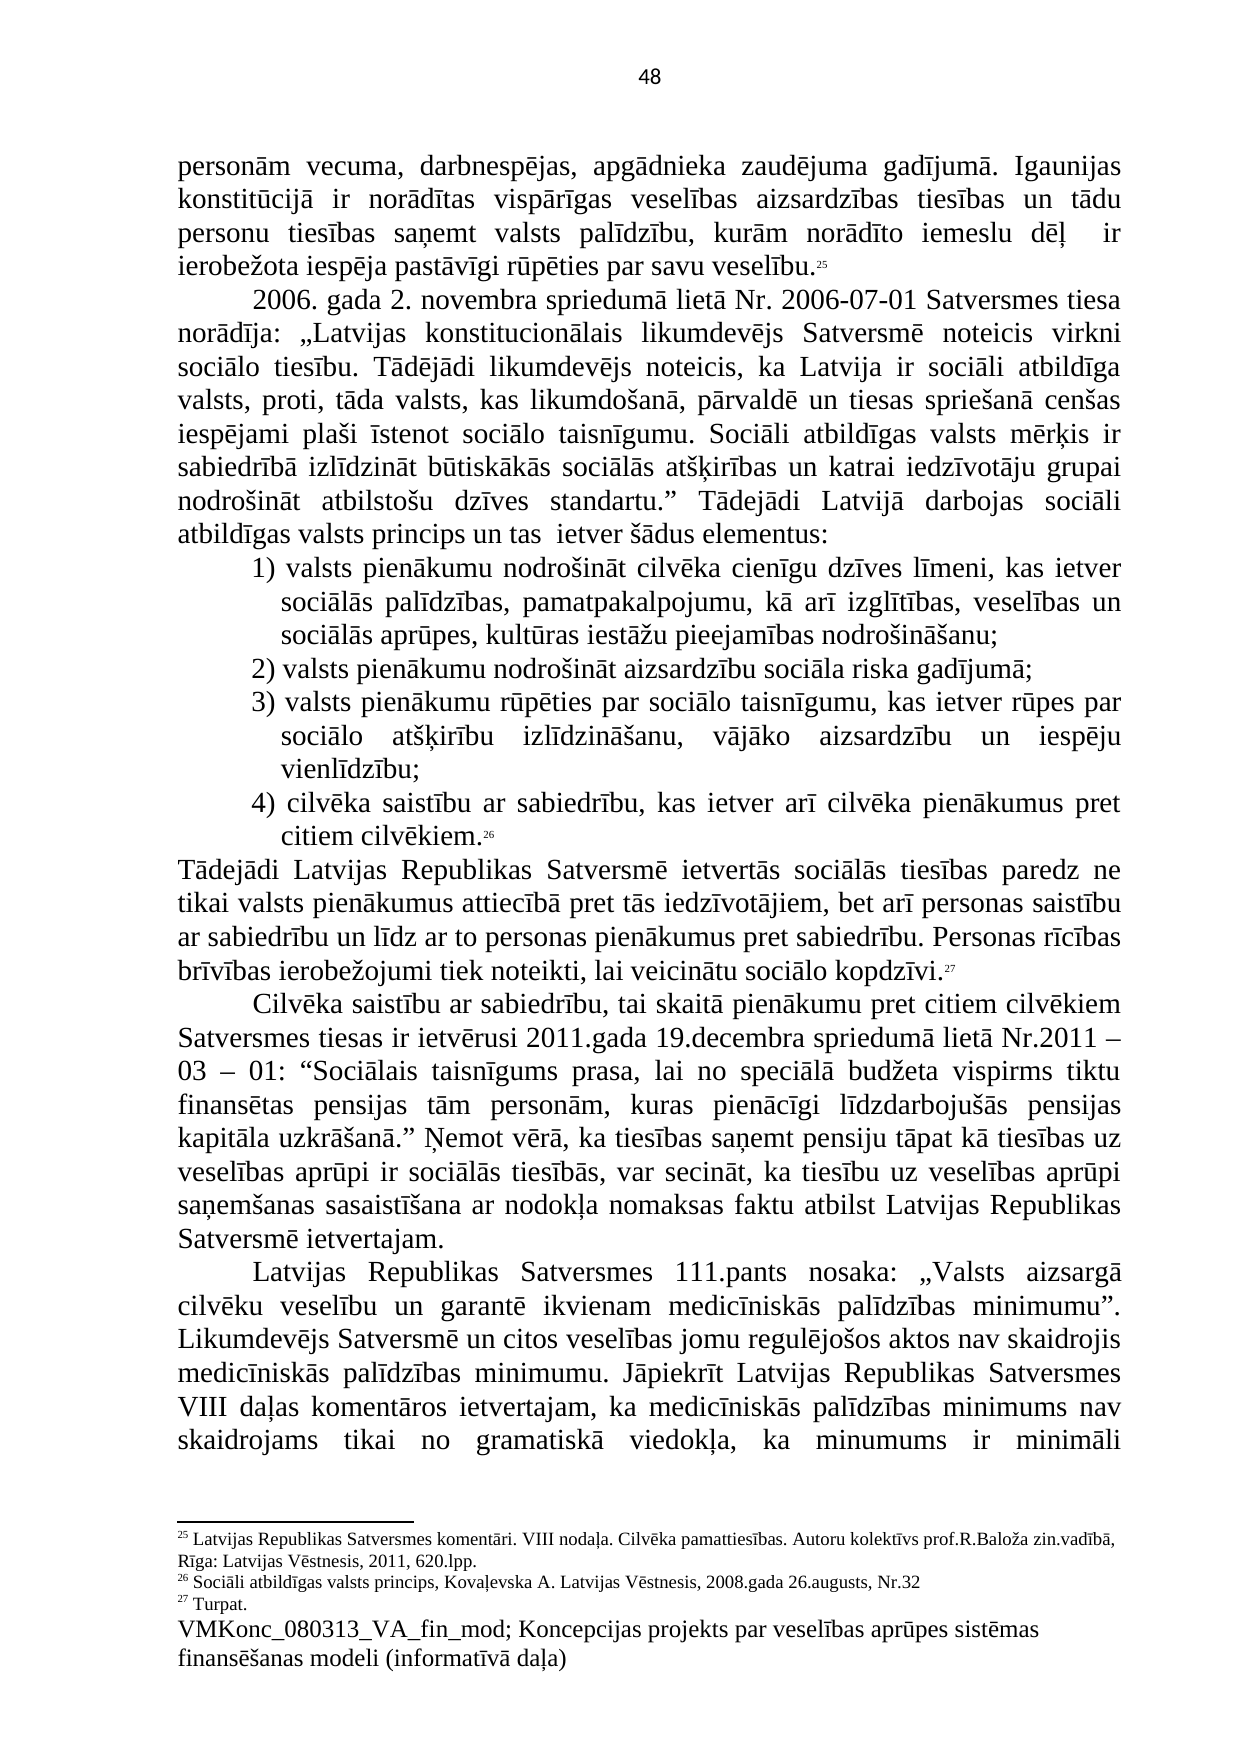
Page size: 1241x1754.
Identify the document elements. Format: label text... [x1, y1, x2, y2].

text 3) valsts pienākumu rūpēties par sociālo taisnīgumu, kas ietver rūpes par sociālo atšķirību izlīdzināšanu, vājāko aizsardzību un iespēju vienlīdzību; [251, 684, 1122, 785]
text Cilvēka saistību ar sabiedrību, tai skaitā pienākumu pret citiem cilvēkiem Satversmes tiesas ir ietvērusi 2011.gada 19.decembra spriedumā lietā Nr.2011 – 03 – 01: “Sociālais taisnīgums prasa, lai no speciālā budžeta vispirms tiktu finansētas pensijas tām personām, kuras pienācīgi līdzdarbojušās pensijas kapitāla uzkrāšanā.” Ņemot vērā, ka tiesības saņemt pensiju tāpat kā tiesības uz veselības aprūpi ir sociālās tiesībās, var secināt, ka tiesību uz veselības aprūpi saņemšanas sasaistīšana ar nodokļa nomaksas faktu atbilst Latvijas Republikas Satversmē ietvertajam. [177, 986, 1122, 1254]
text 2) valsts pienākumu nodrošināt aizsardzību sociāla riska gadījumā; [251, 651, 1122, 684]
list 2006. gada 2. novembra spriedumā lietā Nr. 2006-07-01 Satversmes tiesa norādīja: „Latvijas konstitucionālais likumdevējs Satversmē noteicis virkni sociālo tiesību. Tādējādi likumdevējs noteicis, ka Latvija ir sociāli atbildīga valsts, proti, tāda valsts, kas likumdošanā, pārvaldē un tiesas spriešanā cenšas iespējami plaši īstenot sociālo taisnīgumu. Sociāli atbildīgas valsts mērķis ir sabiedrībā izlīdzināt būtiskākās sociālās atšķirības un katrai iedzīvotāju grupai nodrošināt atbilstošu dzīves standartu.” Tādejādi Latvijā darbojas sociāli atbildīgas valsts princips un tas ietver šādus elementus: [177, 282, 1122, 550]
text 1) valsts pienākumu nodrošināt cilvēka cienīgu dzīves līmeni, kas ietver sociālās palīdzības, pamatpakalpojumu, kā arī izglītības, veselības un sociālās aprūpes, kultūras iestāžu pieejamības nodrošināšanu; [251, 550, 1122, 651]
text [177, 1254, 1122, 1456]
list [177, 148, 1122, 282]
text 4) cilvēka saistību ar sabiedrību, kas ietver arī cilvēka pienākumus pret citiem cilvēkiem. [251, 785, 1122, 852]
text Tādejādi Latvijas Republikas Satversmē ietvertās sociālās tiesības paredz ne tikai valsts pienākumus attiecībā pret tās iedzīvotājiem, bet arī personas saistību ar sabiedrību un līdz ar to personas pienākumus pret sabiedrību. Personas rīcības brīvības ierobežojumi tiek noteikti, lai veicinātu sociālo kopdzīvi. [177, 852, 1122, 986]
